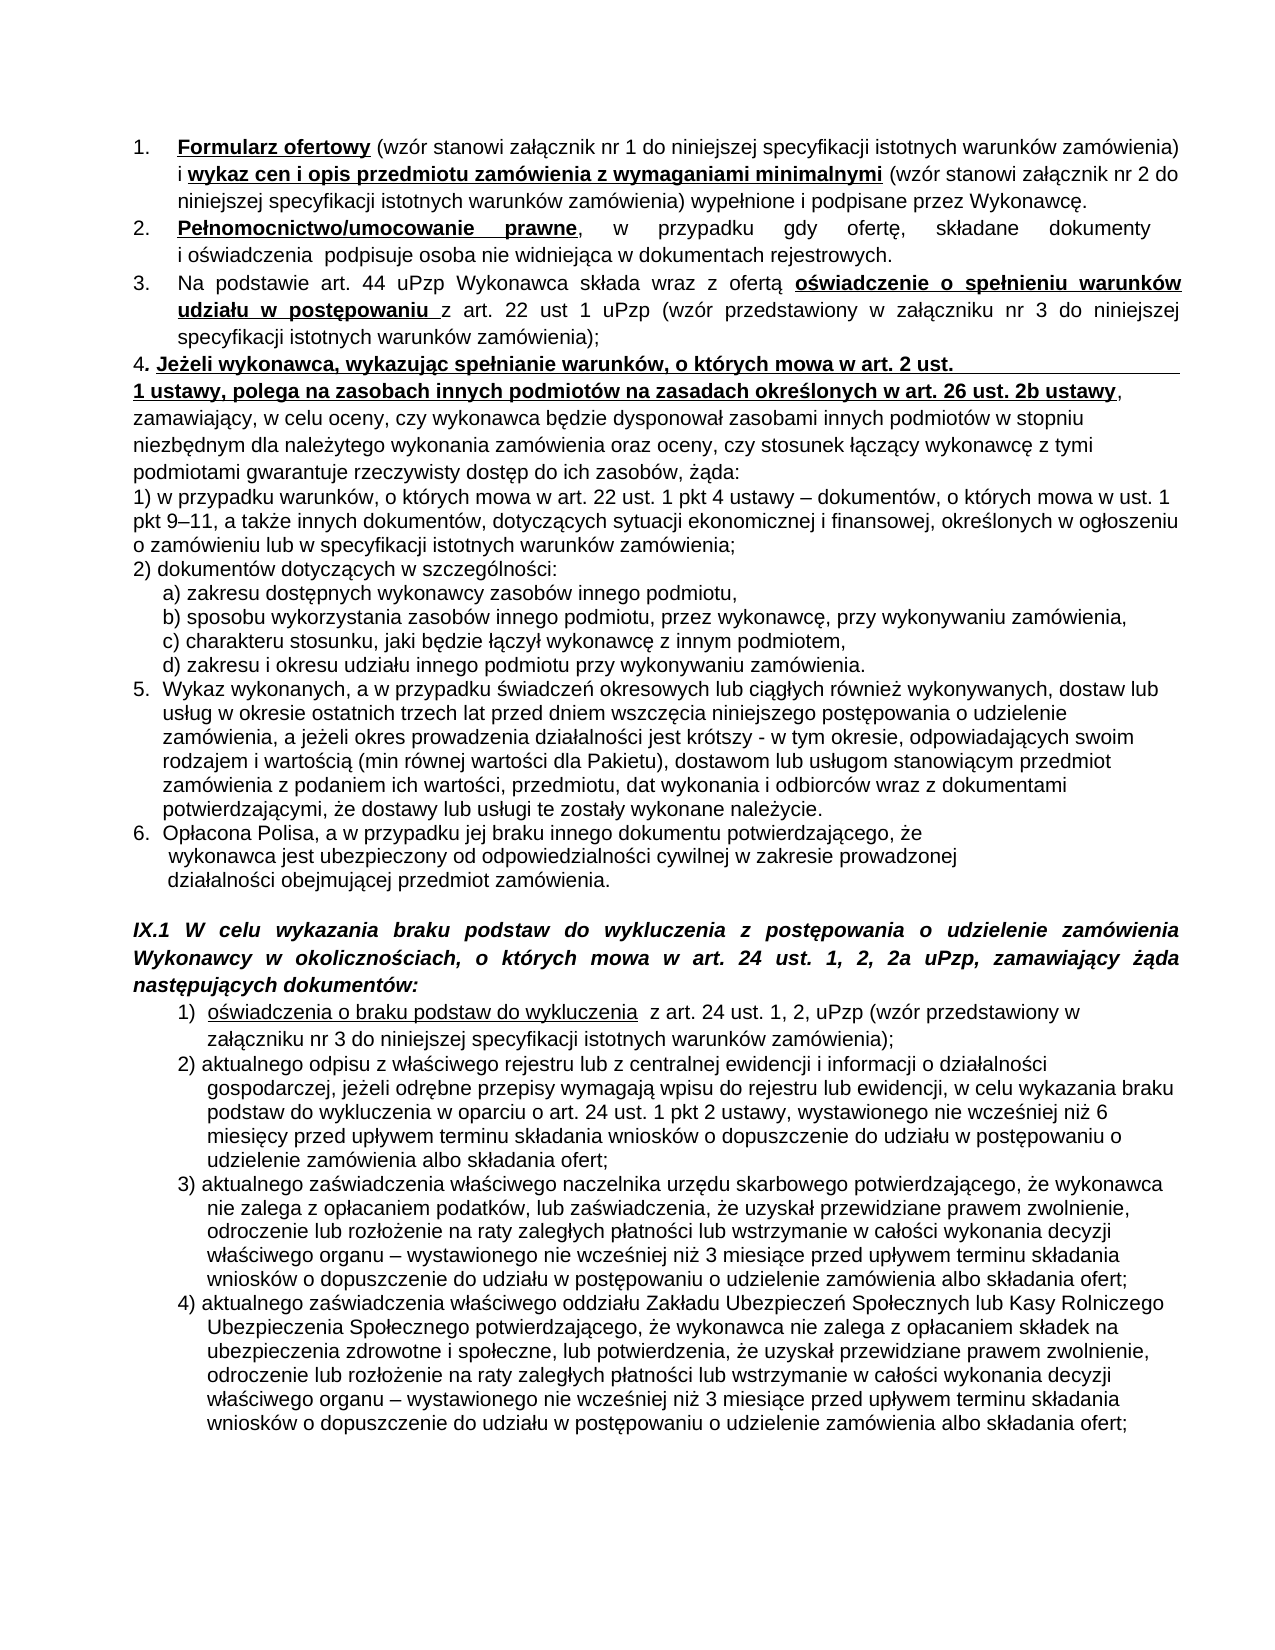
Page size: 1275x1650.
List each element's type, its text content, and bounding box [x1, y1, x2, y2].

text 1) oświadczenia o braku podstaw do wykluczenia z art. 24 ust. 1, 2, uPzp (wzór przedstawiony w załączniku nr 3 do niniejszej specyfikacji istotnych warunków zamówienia); [177, 997, 1181, 1052]
text 4) aktualnego zaświadczenia właściwego oddziału Zakładu Ubezpieczeń Społecznych lub Kasy Rolniczego Ubezpieczenia Społecznego potwierdzającego, że wykonawca nie zalega z opłacaniem składek na ubezpieczenia zdrowotne i społeczne, lub potwierdzenia, że uzyskał przewidziane prawem zwolnienie, odroczenie lub rozłożenie na raty zaległych płatności lub wstrzymanie w całości wykonania decyzji właściwego organu – wystawionego nie wcześniej niż 3 miesiące przed upływem terminu składania wniosków o dopuszczenie do udziału w postępowaniu o udzielenie zamówienia albo składania ofert; [177, 1291, 1181, 1435]
list Opłacona Polisa, a w przypadku jej braku innego dokumentu potwierdzającego, że [133, 820, 1181, 844]
text IX.1 W celu wykazania braku podstaw do wykluczenia z postępowania o udzielenie zamówienia Wykonawcy w okolicznościach, o których mowa w art. 24 ust. 1, 2, 2a uPzp, zamawiający żąda następujących dokumentów: [133, 916, 1181, 997]
text wykonawca jest ubezpieczony od odpowiedzialności cywilnej w zakresie prowadzonej [148, 844, 1181, 868]
text d) zakresu i okresu udziału innego podmiotu przy wykonywaniu zamówienia. [162, 653, 1181, 677]
list Formularz ofertowy (wzór stanowi załącznik nr 1 do niniejszej specyfikacji istotnych warunków zamówienia) i wykaz cen i opis przedmiotu zamówienia z wymaganiami minimalnymi (wzór stanowi załącznik nr 2 do niniejszej specyfikacji istotnych warunków zamówienia) wypełnione i podpisane przez Wykonawcę. [133, 133, 1181, 214]
text b) sposobu wykorzystania zasobów innego podmiotu, przez wykonawcę, przy wykonywaniu zamówienia, [162, 605, 1181, 629]
text działalności obejmującej przedmiot zamówienia. [133, 868, 1181, 892]
text 4. Jeżeli wykonawca, wykazując spełnianie warunków, o których mowa w art. 2 ust. 1 ustawy, polega na zasobach innych podmiotów na zasadach określonych w art. 26 ust. 2b ustawy, zamawiający, w celu oceny, czy wykonawca będzie dysponował zasobami innych podmiotów w stopniu niezbędnym dla należytego wykonania zamówienia oraz oceny, czy stosunek łączący wykonawcę z tymi podmiotami gwarantuje rzeczywisty dostęp do ich zasobów, żąda: [133, 349, 1181, 485]
list Pełnomocnictwo/umocowanie prawne, w przypadku gdy ofertę, składane dokumenty i oświadczenia podpisuje osoba nie widniejąca w dokumentach rejestrowych. [133, 214, 1181, 268]
list Na podstawie art. 44 uPzp Wykonawca składa wraz z ofertą oświadczenie o spełnieniu warunków udziału w postępowaniu z art. 22 ust 1 uPzp (wzór przedstawiony w załączniku nr 3 do niniejszej specyfikacji istotnych warunków zamówienia); [133, 268, 1181, 349]
text 1) w przypadku warunków, o których mowa w art. 22 ust. 1 pkt 4 ustawy – dokumentów, o których mowa w ust. 1 pkt 9–11, a także innych dokumentów, dotyczących sytuacji ekonomicznej i finansowej, określonych w ogłoszeniu o zamówieniu lub w specyfikacji istotnych warunków zamówienia; [133, 485, 1181, 557]
text 2) dokumentów dotyczących w szczególności: [133, 557, 1181, 581]
text 3) aktualnego zaświadczenia właściwego naczelnika urzędu skarbowego potwierdzającego, że wykonawca nie zalega z opłacaniem podatków, lub zaświadczenia, że uzyskał przewidziane prawem zwolnienie, odroczenie lub rozłożenie na raty zaległych płatności lub wstrzymanie w całości wykonania decyzji właściwego organu – wystawionego nie wcześniej niż 3 miesiące przed upływem terminu składania wniosków o dopuszczenie do udziału w postępowaniu o udzielenie zamówienia albo składania ofert; [177, 1171, 1181, 1291]
text c) charakteru stosunku, jaki będzie łączył wykonawcę z innym podmiotem, [162, 629, 1181, 653]
text a) zakresu dostępnych wykonawcy zasobów innego podmiotu, [162, 581, 1181, 605]
text 2) aktualnego odpisu z właściwego rejestru lub z centralnej ewidencji i informacji o działalności gospodarczej, jeżeli odrębne przepisy wymagają wpisu do rejestru lub ewidencji, w celu wykazania braku podstaw do wykluczenia w oparciu o art. 24 ust. 1 pkt 2 ustawy, wystawionego nie wcześniej niż 6 miesięcy przed upływem terminu składania wniosków o dopuszczenie do udziału w postępowaniu o udzielenie zamówienia albo składania ofert; [177, 1052, 1181, 1171]
list Wykaz wykonanych, a w przypadku świadczeń okresowych lub ciągłych również wykonywanych, dostaw lub usług w okresie ostatnich trzech lat przed dniem wszczęcia niniejszego postępowania o udzielenie zamówienia, a jeżeli okres prowadzenia działalności jest krótszy - w tym okresie, odpowiadających swoim rodzajem i wartością (min równej wartości dla Pakietu), dostawom lub usługom stanowiącym przedmiot zamówienia z podaniem ich wartości, przedmiotu, dat wykonania i odbiorców wraz z dokumentami potwierdzającymi, że dostawy lub usługi te zostały wykonane należycie. [133, 677, 1181, 820]
